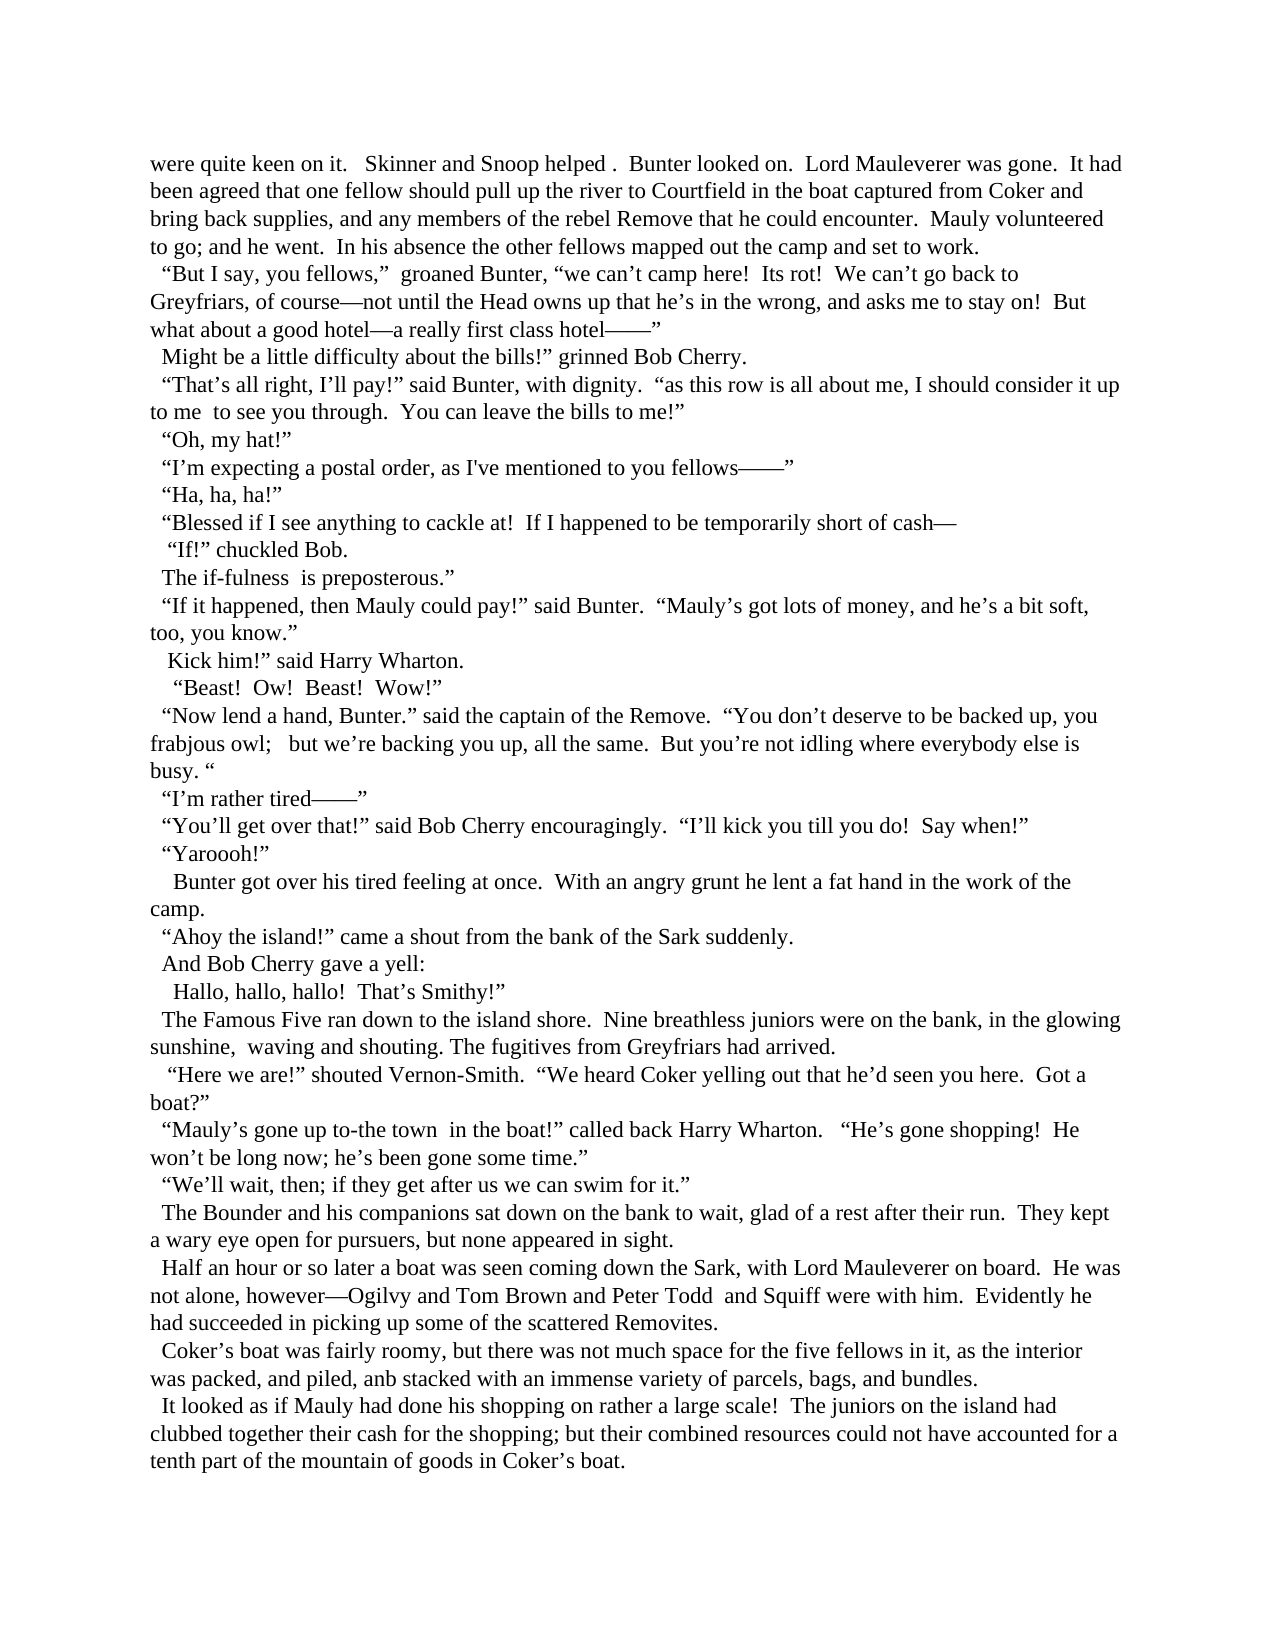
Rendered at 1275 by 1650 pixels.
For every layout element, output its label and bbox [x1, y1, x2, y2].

text [150, 150, 1125, 1474]
